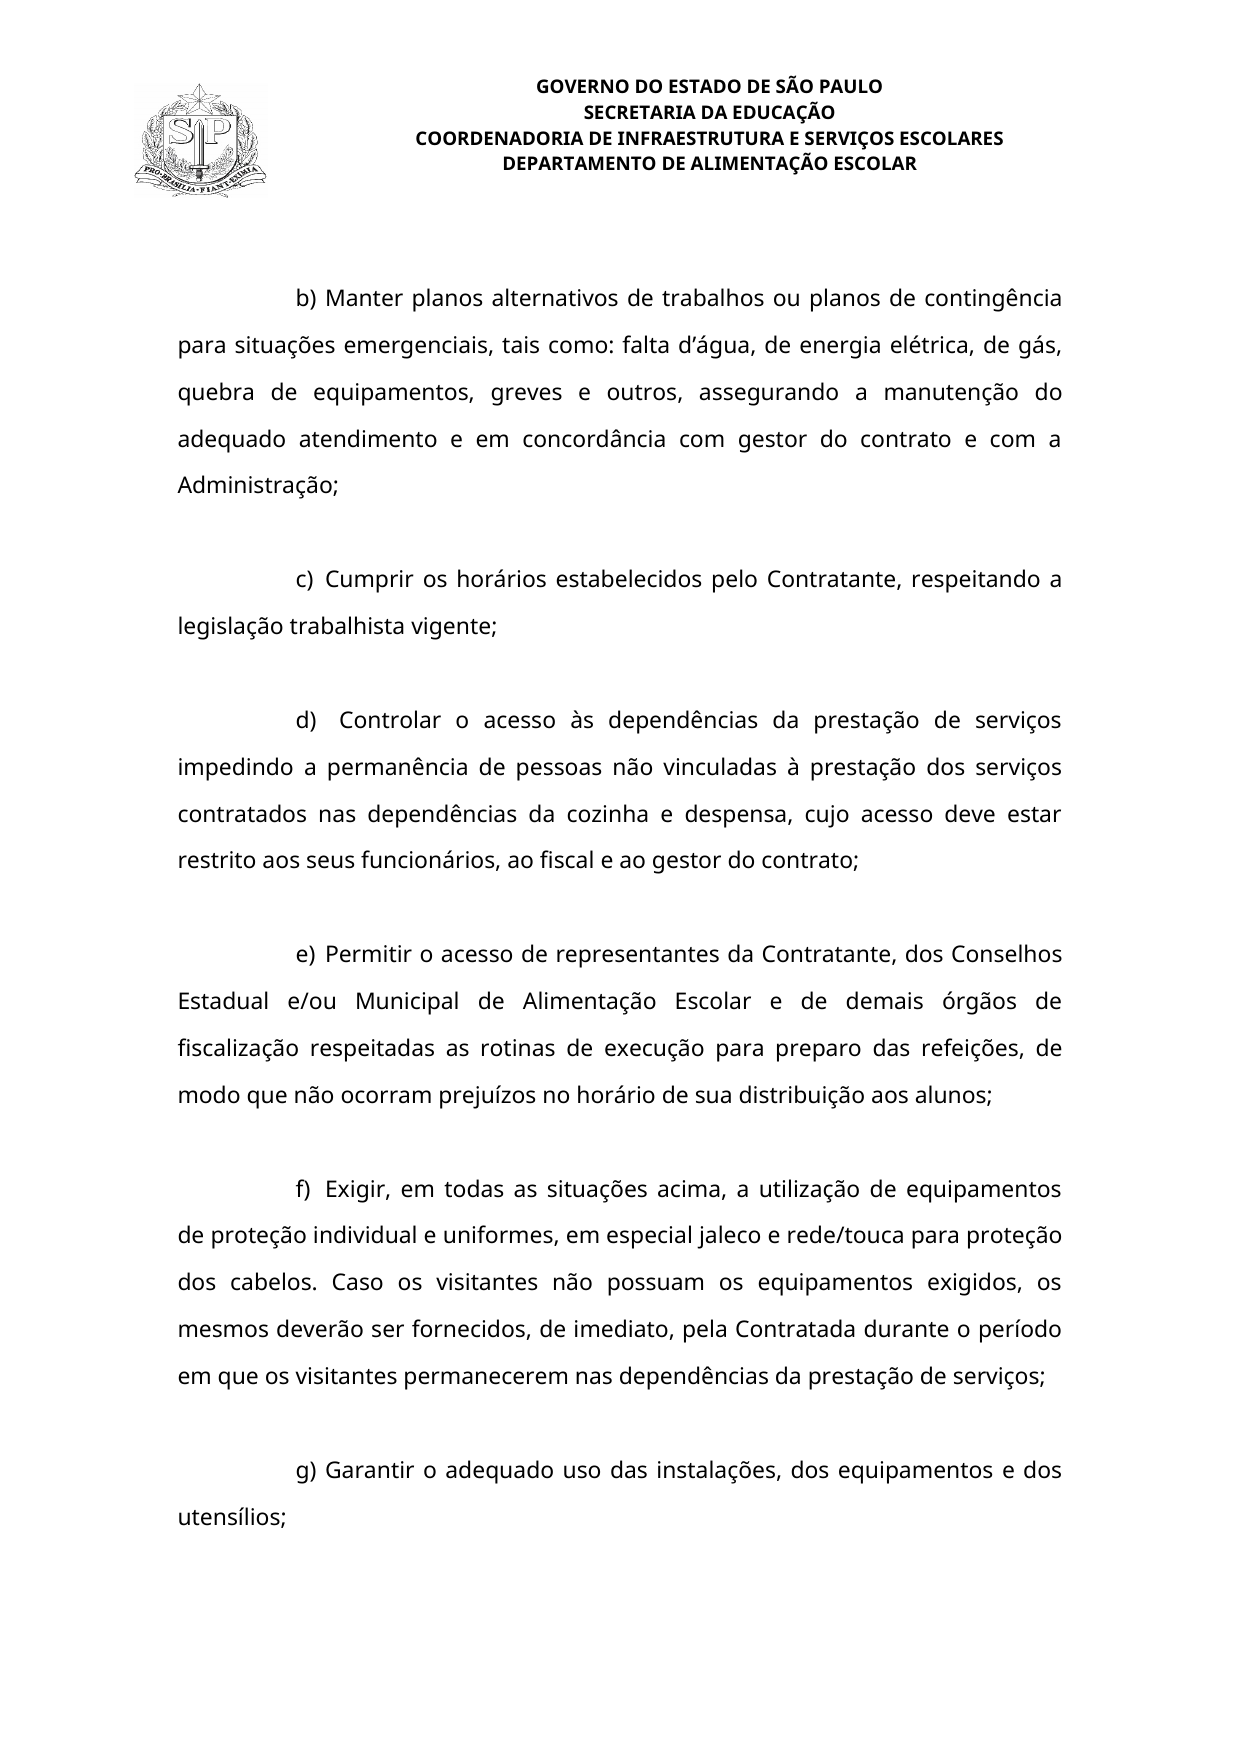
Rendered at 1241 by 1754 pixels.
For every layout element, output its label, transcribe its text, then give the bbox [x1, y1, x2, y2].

list Controlar o acesso às dependências da prestação de serviços impedindo a permanência de pessoas não vinculadas à prestação dos serviços contratados nas dependências da cozinha e despensa, cujo acesso deve estar restrito aos seus funcionários, ao fiscal e ao gestor do contrato; [177, 704, 1063, 876]
list Exigir, em todas as situações acima, a utilização de equipamentos de proteção individual e uniformes, em especial jaleco e rede/touca para proteção dos cabelos. Caso os visitantes não possuam os equipamentos exigidos, os mesmos deverão ser fornecidos, de imediato, pela Contratada durante o período em que os visitantes permanecerem nas dependências da prestação de serviços; [177, 1173, 1063, 1391]
list Garantir o adequado uso das instalações, dos equipamentos e dos utensílios; [177, 1454, 1063, 1532]
list Permitir o acesso de representantes da Contratante, dos Conselhos Estadual e/ou Municipal de Alimentação Escolar e de demais órgãos de fiscalização respeitadas as rotinas de execução para preparo das refeições, de modo que não ocorram prejuízos no horário de sua distribuição aos alunos; [177, 938, 1063, 1110]
list Cumprir os horários estabelecidos pelo Contratante, respeitando a legislação trabalhista vigente; [177, 563, 1063, 641]
list Manter planos alternativos de trabalhos ou planos de contingência para situações emergenciais, tais como: falta d’água, de energia elétrica, de gás, quebra de equipamentos, greves e outros, assegurando a manutenção do adequado atendimento e em concordância com gestor do contrato e com a Administração; [177, 282, 1063, 501]
picture [133, 83, 268, 198]
